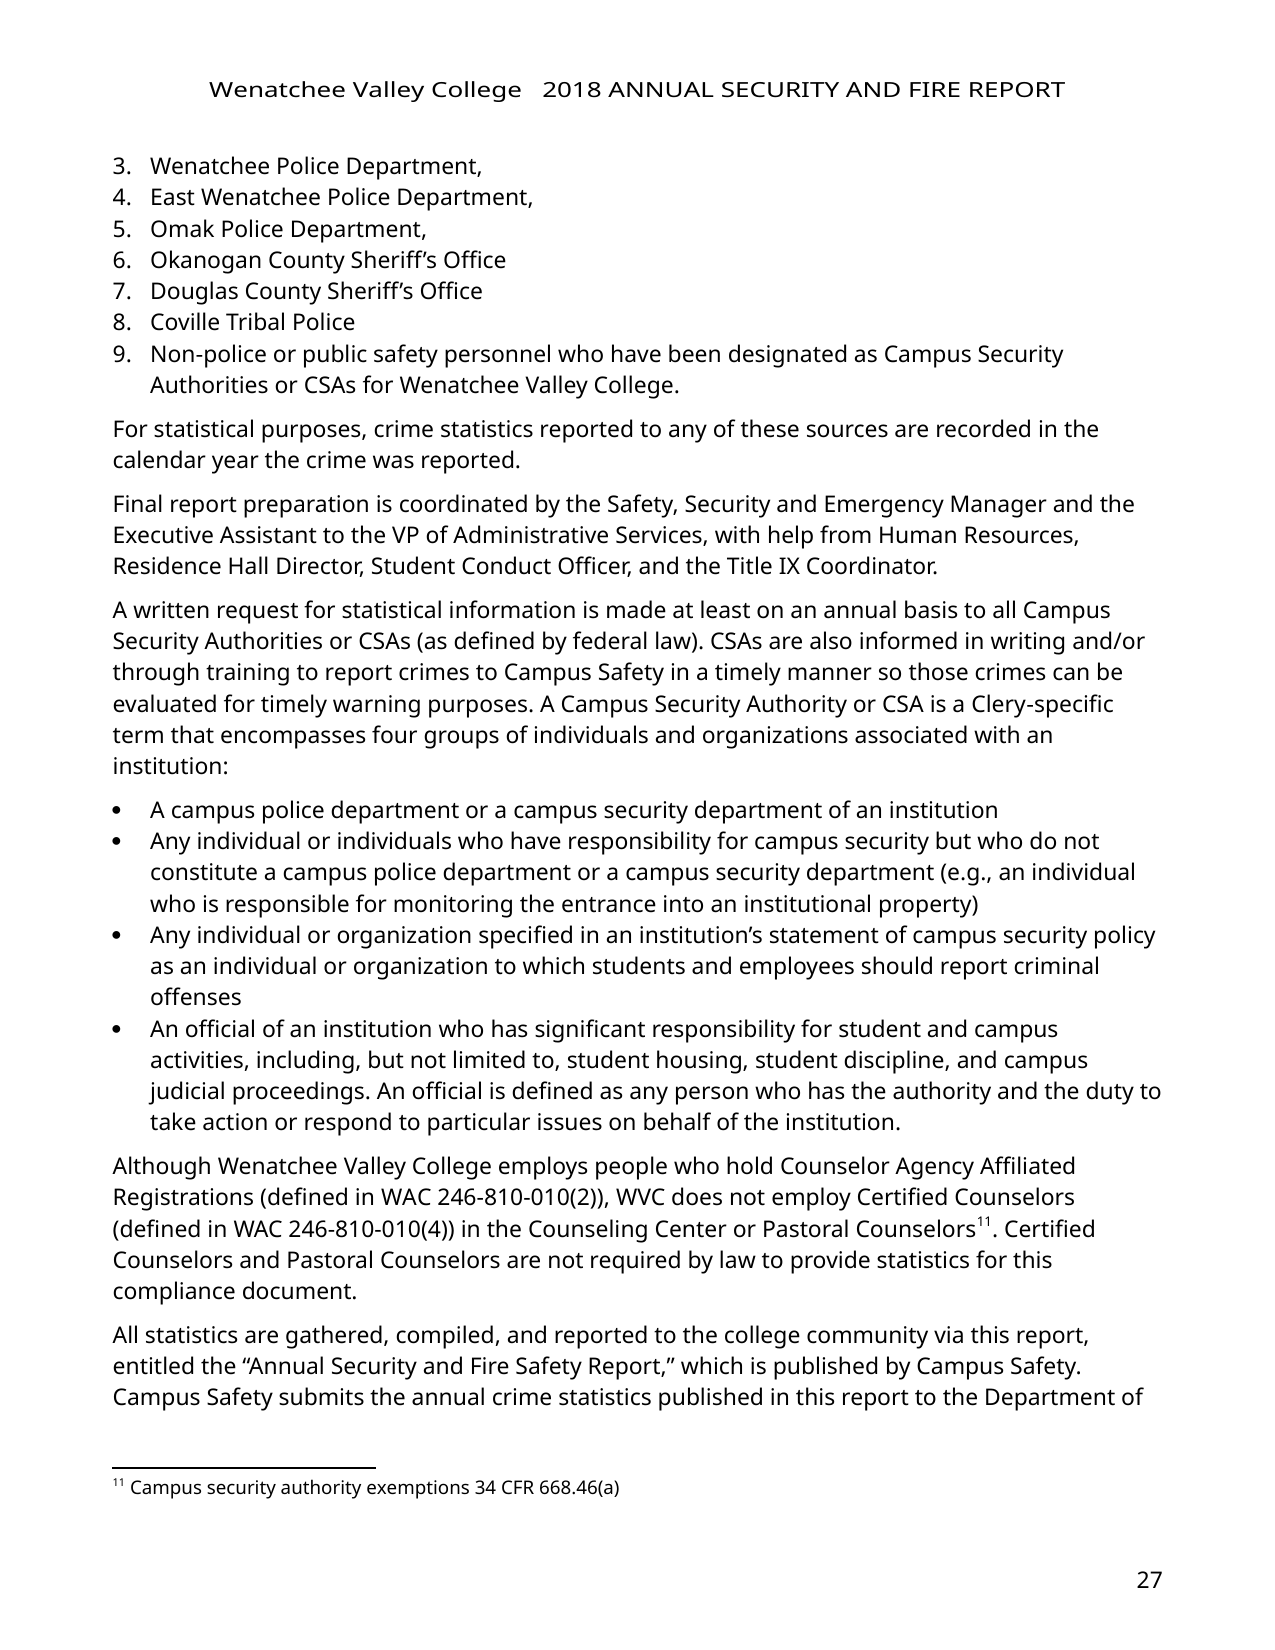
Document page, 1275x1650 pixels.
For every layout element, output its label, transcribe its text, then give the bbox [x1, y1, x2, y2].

list Wenatchee Police Department, [112, 150, 1162, 181]
list Omak Police Department, [112, 212, 1162, 244]
list Douglas County Sheriff’s Office [112, 275, 1162, 306]
text For statistical purposes, crime statistics reported to any of these sources are recorded in the calendar year the crime was reported. [112, 412, 1162, 475]
text Final report preparation is coordinated by the Safety, Security and Emergency Manager and the Executive Assistant to the VP of Administrative Services, with help from Human Resources, Residence Hall Director, Student Conduct Officer, and the Title IX Coordinator. [112, 487, 1162, 581]
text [112, 1319, 1162, 1412]
list Any individual or organization specified in an institution’s statement of campus security policy as an individual or organization to which students and employees should report criminal offenses [112, 919, 1162, 1012]
text Although Wenatchee Valley College employs people who hold Counselor Agency Affiliated Registrations (defined in WAC 246-810-010(2)), WVC does not employ Certified Counselors (defined in WAC 246-810-010(4)) in the Counseling Center or Pastoral Counselors. Certified Counselors and Pastoral Counselors are not required by law to provide statistics for this compliance document. [112, 1150, 1162, 1306]
list Okanogan County Sheriff’s Office [112, 244, 1162, 275]
text A written request for statistical information is made at least on an annual basis to all Campus Security Authorities or CSAs (as defined by federal law). CSAs are also informed in writing and/or through training to report crimes to Campus Safety in a timely manner so those crimes can be evaluated for timely warning purposes. A Campus Security Authority or CSA is a Clery‐specific term that encompasses four groups of individuals and organizations associated with an institution: [112, 594, 1162, 781]
list A campus police department or a campus security department of an institution [112, 794, 1162, 825]
list Coville Tribal Police [112, 306, 1162, 337]
list East Wenatchee Police Department, [112, 181, 1162, 212]
list An official of an institution who has significant responsibility for student and campus activities, including, but not limited to, student housing, student discipline, and campus judicial proceedings. An official is defined as any person who has the authority and the duty to take action or respond to particular issues on behalf of the institution. [112, 1012, 1162, 1137]
list Non‐police or public safety personnel who have been designated as Campus Security Authorities or CSAs for Wenatchee Valley College. [112, 337, 1162, 400]
list Any individual or individuals who have responsibility for campus security but who do not constitute a campus police department or a campus security department (e.g., an individual who is responsible for monitoring the entrance into an institutional property) [112, 825, 1162, 919]
